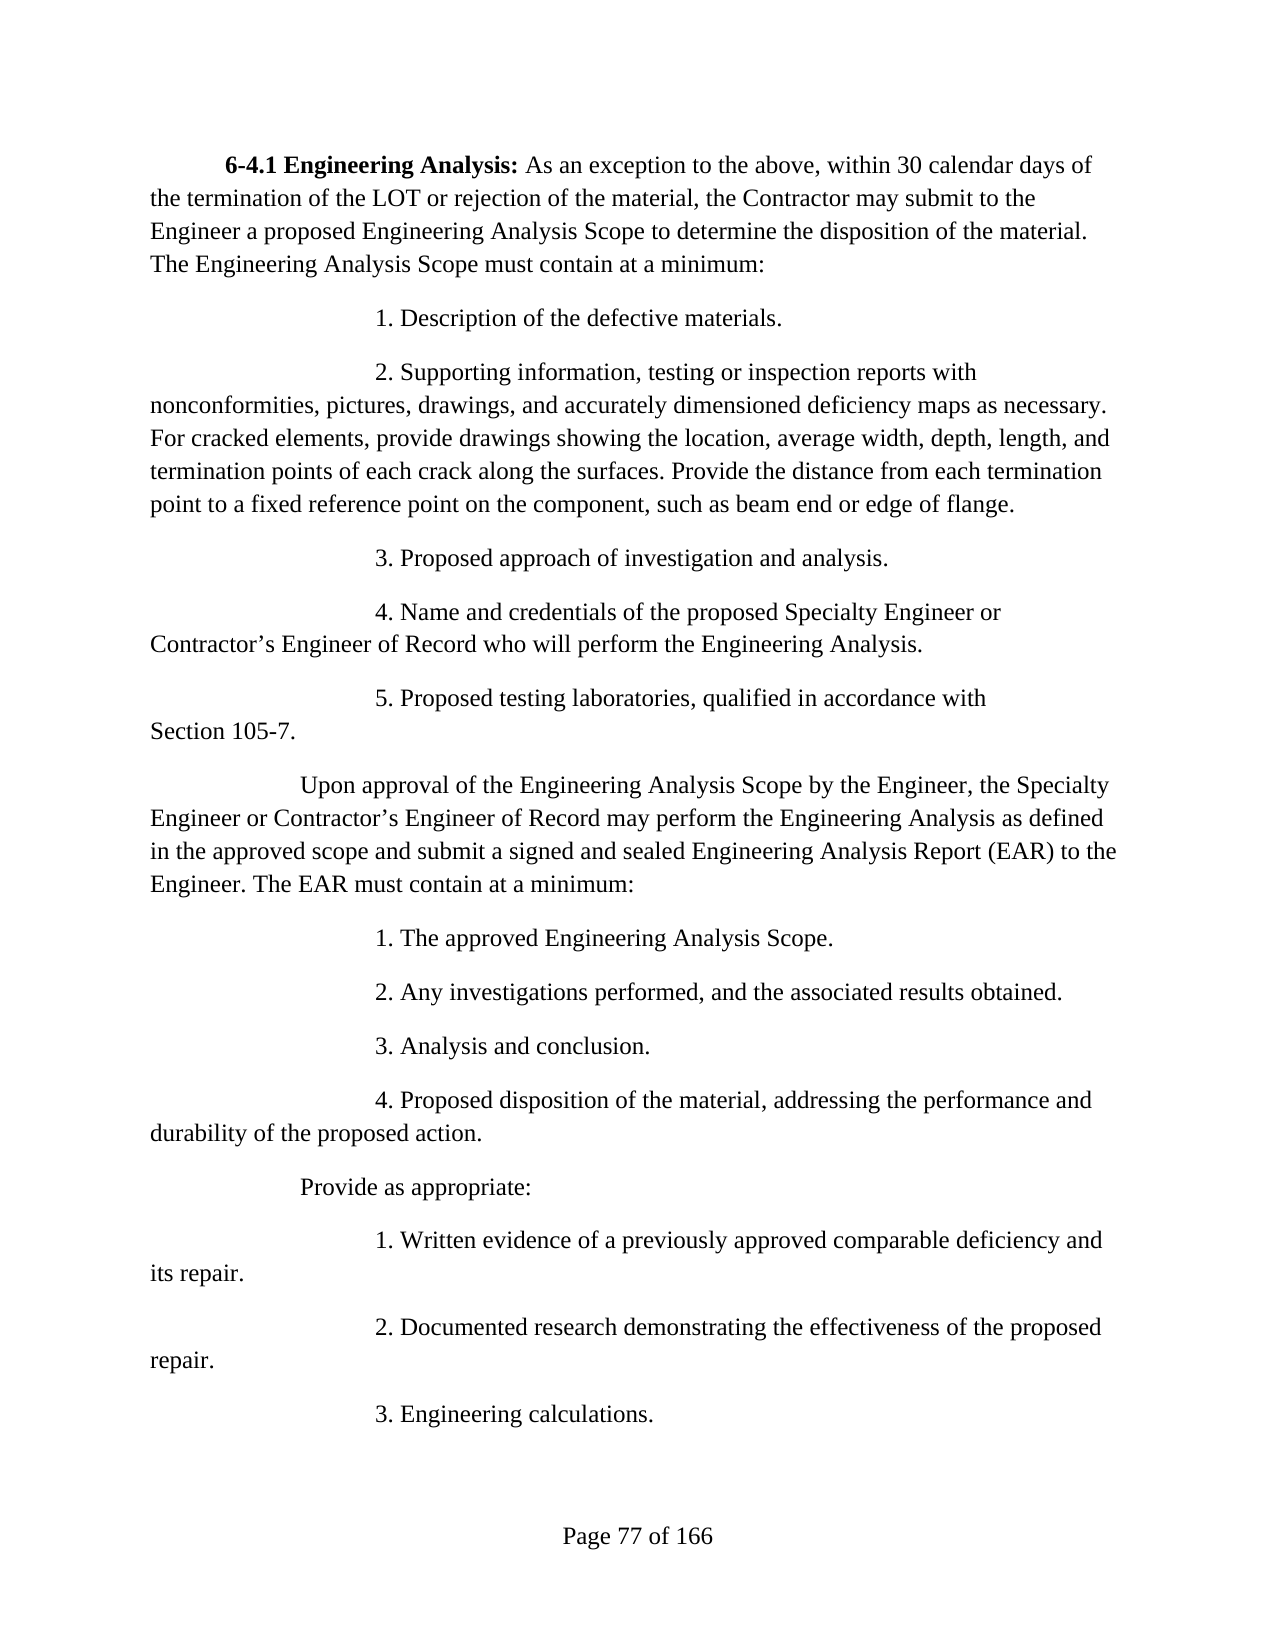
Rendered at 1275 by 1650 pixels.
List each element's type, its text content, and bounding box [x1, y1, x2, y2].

text 2. Any investigations performed, and the associated results obtained. [150, 977, 1125, 1006]
text Provide as appropriate: [150, 1172, 1125, 1200]
text 1. Written evidence of a previously approved comparable deficiency and its repair. [150, 1226, 1125, 1287]
text 1. The approved Engineering Analysis Scope. [150, 923, 1125, 952]
text 3. Engineering calculations. [150, 1399, 1125, 1428]
text Upon approval of the Engineering Analysis Scope by the Engineer, the Specialty Engineer or Contractor’s Engineer of Record may perform the Engineering Analysis as defined in the approved scope and submit a signed and sealed Engineering Analysis Report (EAR) to the Engineer. The EAR must contain at a minimum: [150, 770, 1125, 898]
text 4. Proposed disposition of the material, addressing the performance and durability of the proposed action. [150, 1085, 1125, 1147]
text 2. Documented research demonstrating the effectiveness of the proposed repair. [150, 1312, 1125, 1374]
text 5. Proposed testing laboratories, qualified in accordance with Section 105-7. [150, 683, 1125, 745]
text 4. Name and credentials of the proposed Specialty Engineer or Contractor’s Engineer of Record who will perform the Engineering Analysis. [150, 597, 1125, 658]
text 6-4.1 Engineering Analysis: As an exception to the above, within 30 calendar days of the termination of the LOT or rejection of the material, the Contractor may submit to the Engineer a proposed Engineering Analysis Scope to determine the disposition of the material. The Engineering Analysis Scope must contain at a minimum: [150, 150, 1125, 278]
text 1. Description of the defective materials. [150, 303, 1125, 332]
text 3. Proposed approach of investigation and analysis. [150, 543, 1125, 571]
text 3. Analysis and conclusion. [150, 1031, 1125, 1060]
text 2. Supporting information, testing or inspection reports with nonconformities, pictures, drawings, and accurately dimensioned deficiency maps as necessary. For cracked elements, provide drawings showing the location, average width, depth, length, and termination points of each crack along the surfaces. Provide the distance from each termination point to a fixed reference point on the component, such as beam end or edge of flange. [150, 357, 1125, 518]
